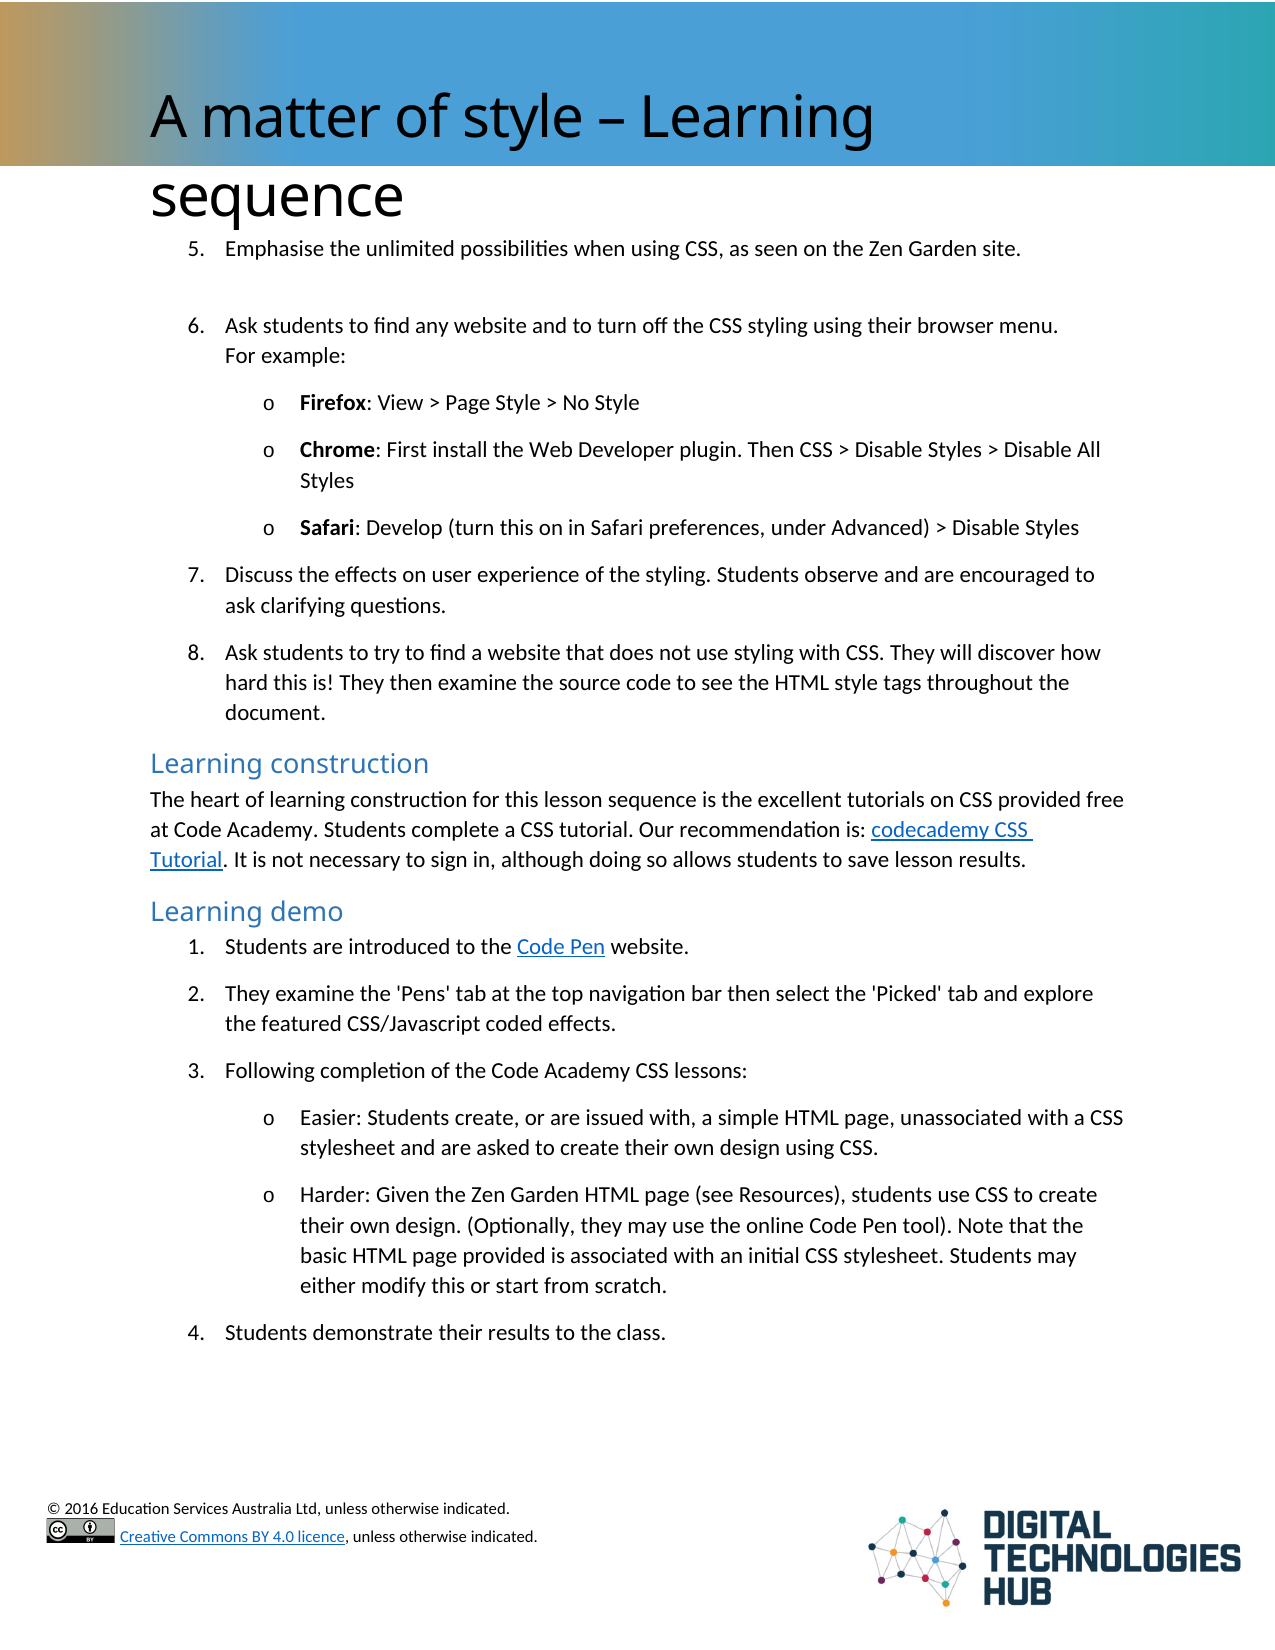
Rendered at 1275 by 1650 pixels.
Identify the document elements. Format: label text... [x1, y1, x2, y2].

list Easier: Students create, or are issued with, a simple HTML page, unassociated with a CSS stylesheet and are asked to create their own design using CSS. [262, 1103, 1125, 1161]
list Discuss the effects on user experience of the styling. Students observe and are encouraged to ask clarifying questions. [187, 561, 1125, 619]
list Chrome: First install the Web Developer plugin. Then CSS > Disable Styles > Disable All Styles [262, 436, 1125, 494]
picture [0, 2, 1275, 166]
list Ask students to try to find a website that does not use styling with CSS. They will discover how hard this is! They then examine the source code to see the HTML style tags throughout the document. [187, 638, 1125, 726]
picture [859, 1499, 1249, 1619]
list Safari: Develop (turn this on in Safari preferences, under Advanced) > Disable Styles [262, 513, 1125, 542]
list Firefox: View > Page Style > No Style [262, 388, 1125, 417]
subtitle Learning demo [150, 892, 1125, 929]
subtitle Learning construction [150, 745, 1125, 782]
picture [46, 1518, 115, 1543]
list Following completion of the Code Academy CSS lessons: [187, 1056, 1125, 1084]
text The heart of learning construction for this lesson sequence is the excellent tutorials on CSS provided free at Code Academy. Students complete a CSS tutorial. Our recommendation is: codecademy CSS Tutorial. It is not necessary to sign in, although doing so allows students to save lesson results. [150, 785, 1125, 873]
list Ask students to find any website and to turn off the CSS styling using their browser menu. For example: [187, 311, 1125, 369]
list Students demonstrate their results to the class. [187, 1318, 1125, 1346]
list Students are introduced to the Code Pen website. [187, 932, 1125, 960]
list They examine the 'Pens' tab at the top navigation bar then select the 'Picked' tab and explore the featured CSS/Javascript coded effects. [187, 979, 1125, 1037]
list Emphasise the unlimited possibilities when using CSS, as seen on the Zen Garden site. [187, 234, 1125, 292]
list Harder: Given the Zen Garden HTML page (see Resources), students use CSS to create their own design. (Optionally, they may use the online Code Pen tool). Note that the basic HTML page provided is associated with an initial CSS stylesheet. Students may either modify this or start from scratch. [262, 1180, 1125, 1299]
